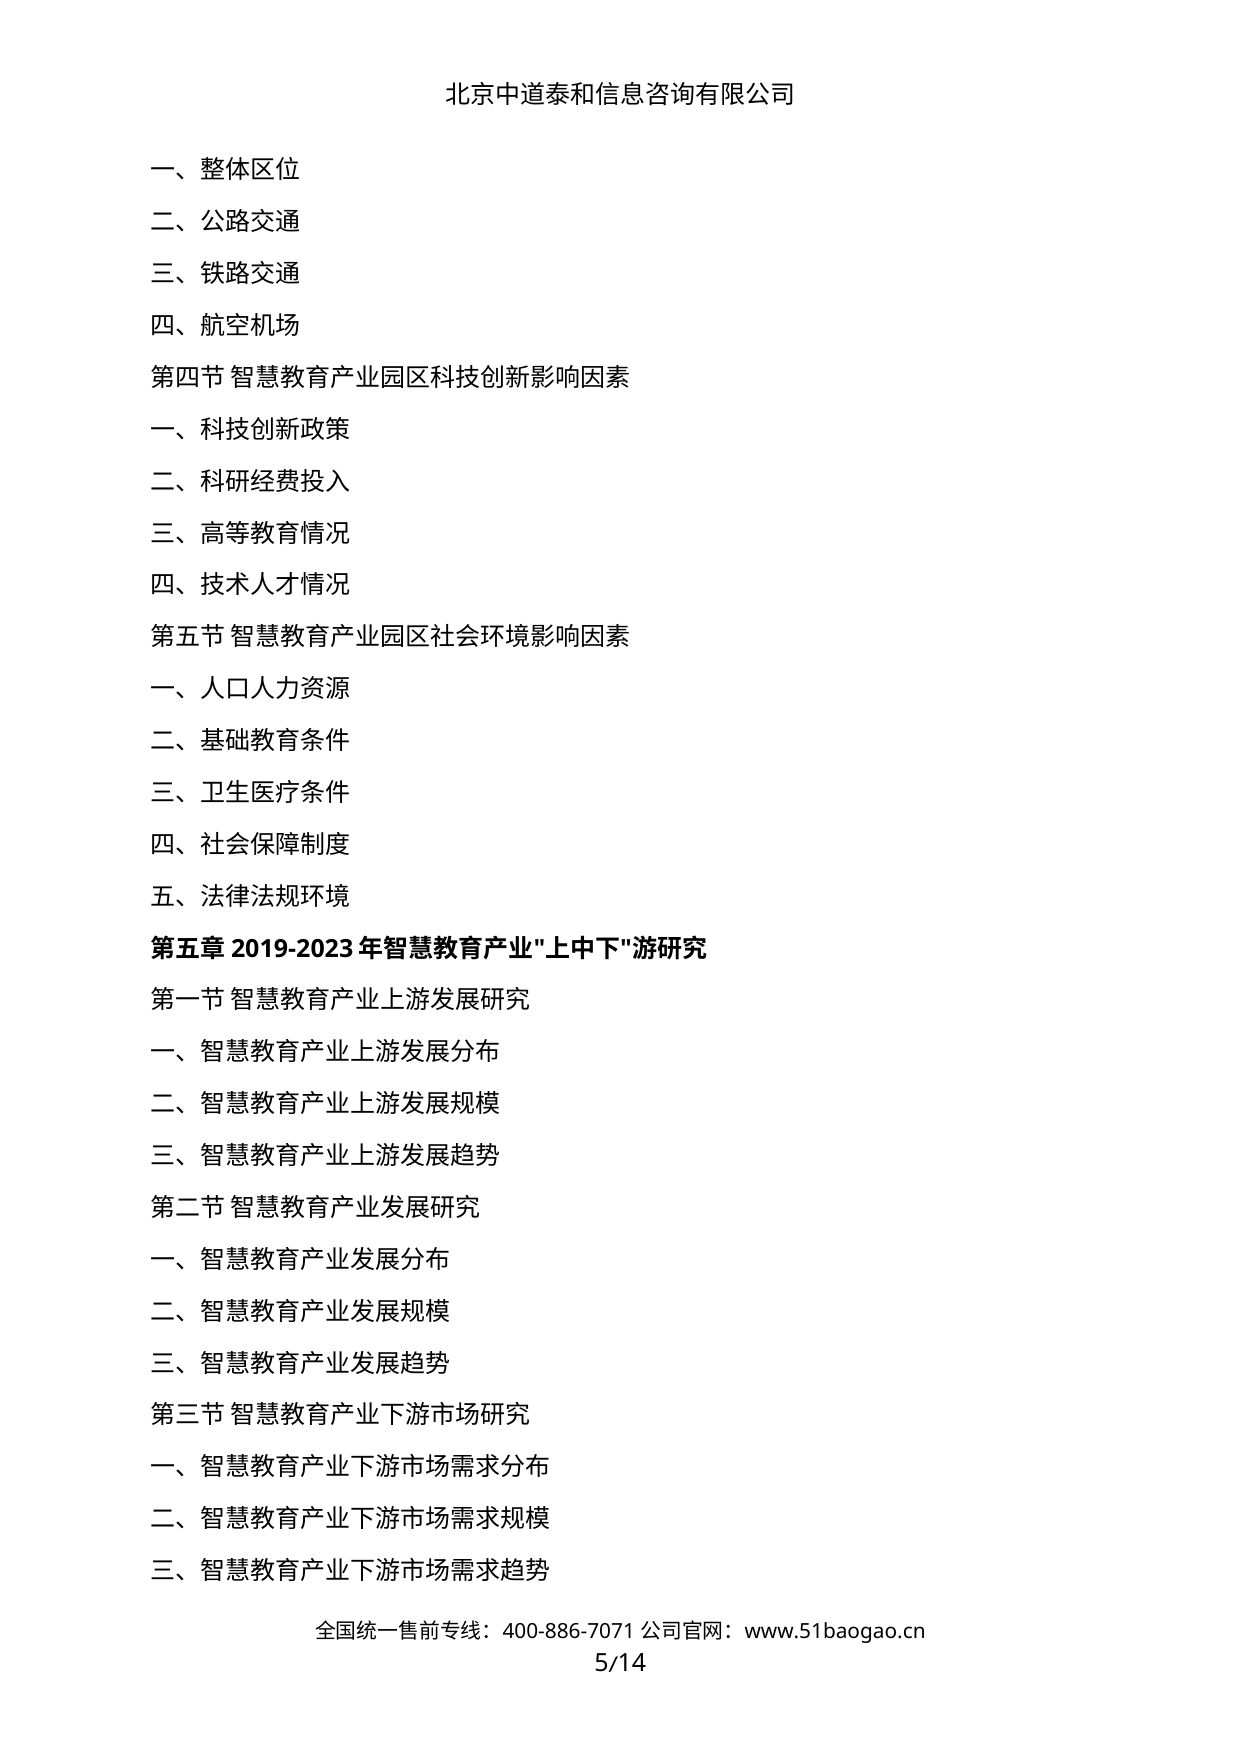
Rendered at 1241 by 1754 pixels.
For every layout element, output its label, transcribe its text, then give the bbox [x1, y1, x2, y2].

text 五、法律法规环境 [150, 876, 1090, 912]
text 三、智慧教育产业下游市场需求趋势 [150, 1551, 1090, 1587]
text 第四节 智慧教育产业园区科技创新影响因素 [150, 357, 1090, 394]
text 二、智慧教育产业下游市场需求规模 [150, 1499, 1090, 1535]
text 三、高等教育情况 [150, 513, 1090, 549]
text 一、智慧教育产业下游市场需求分布 [150, 1447, 1090, 1483]
text 三、智慧教育产业上游发展趋势 [150, 1136, 1090, 1172]
text 一、智慧教育产业发展分布 [150, 1239, 1090, 1276]
text 四、航空机场 [150, 306, 1090, 342]
text 二、公路交通 [150, 202, 1090, 238]
text 第五章 2019-2023年智慧教育产业"上中下"游研究 [150, 928, 1090, 964]
text 一、整体区位 [150, 150, 1090, 186]
text 四、技术人才情况 [150, 565, 1090, 601]
text 第一节 智慧教育产业上游发展研究 [150, 980, 1090, 1016]
text 三、智慧教育产业发展趋势 [150, 1343, 1090, 1379]
text 一、科技创新政策 [150, 409, 1090, 446]
text 第二节 智慧教育产业发展研究 [150, 1187, 1090, 1224]
text 三、铁路交通 [150, 254, 1090, 290]
text 二、智慧教育产业发展规模 [150, 1291, 1090, 1327]
text 二、基础教育条件 [150, 721, 1090, 757]
text 第三节 智慧教育产业下游市场研究 [150, 1395, 1090, 1431]
text 二、智慧教育产业上游发展规模 [150, 1084, 1090, 1120]
text 四、社会保障制度 [150, 824, 1090, 861]
text 一、人口人力资源 [150, 669, 1090, 705]
text 二、科研经费投入 [150, 461, 1090, 497]
text 一、智慧教育产业上游发展分布 [150, 1032, 1090, 1068]
text 三、卫生医疗条件 [150, 772, 1090, 809]
text 第五节 智慧教育产业园区社会环境影响因素 [150, 617, 1090, 653]
